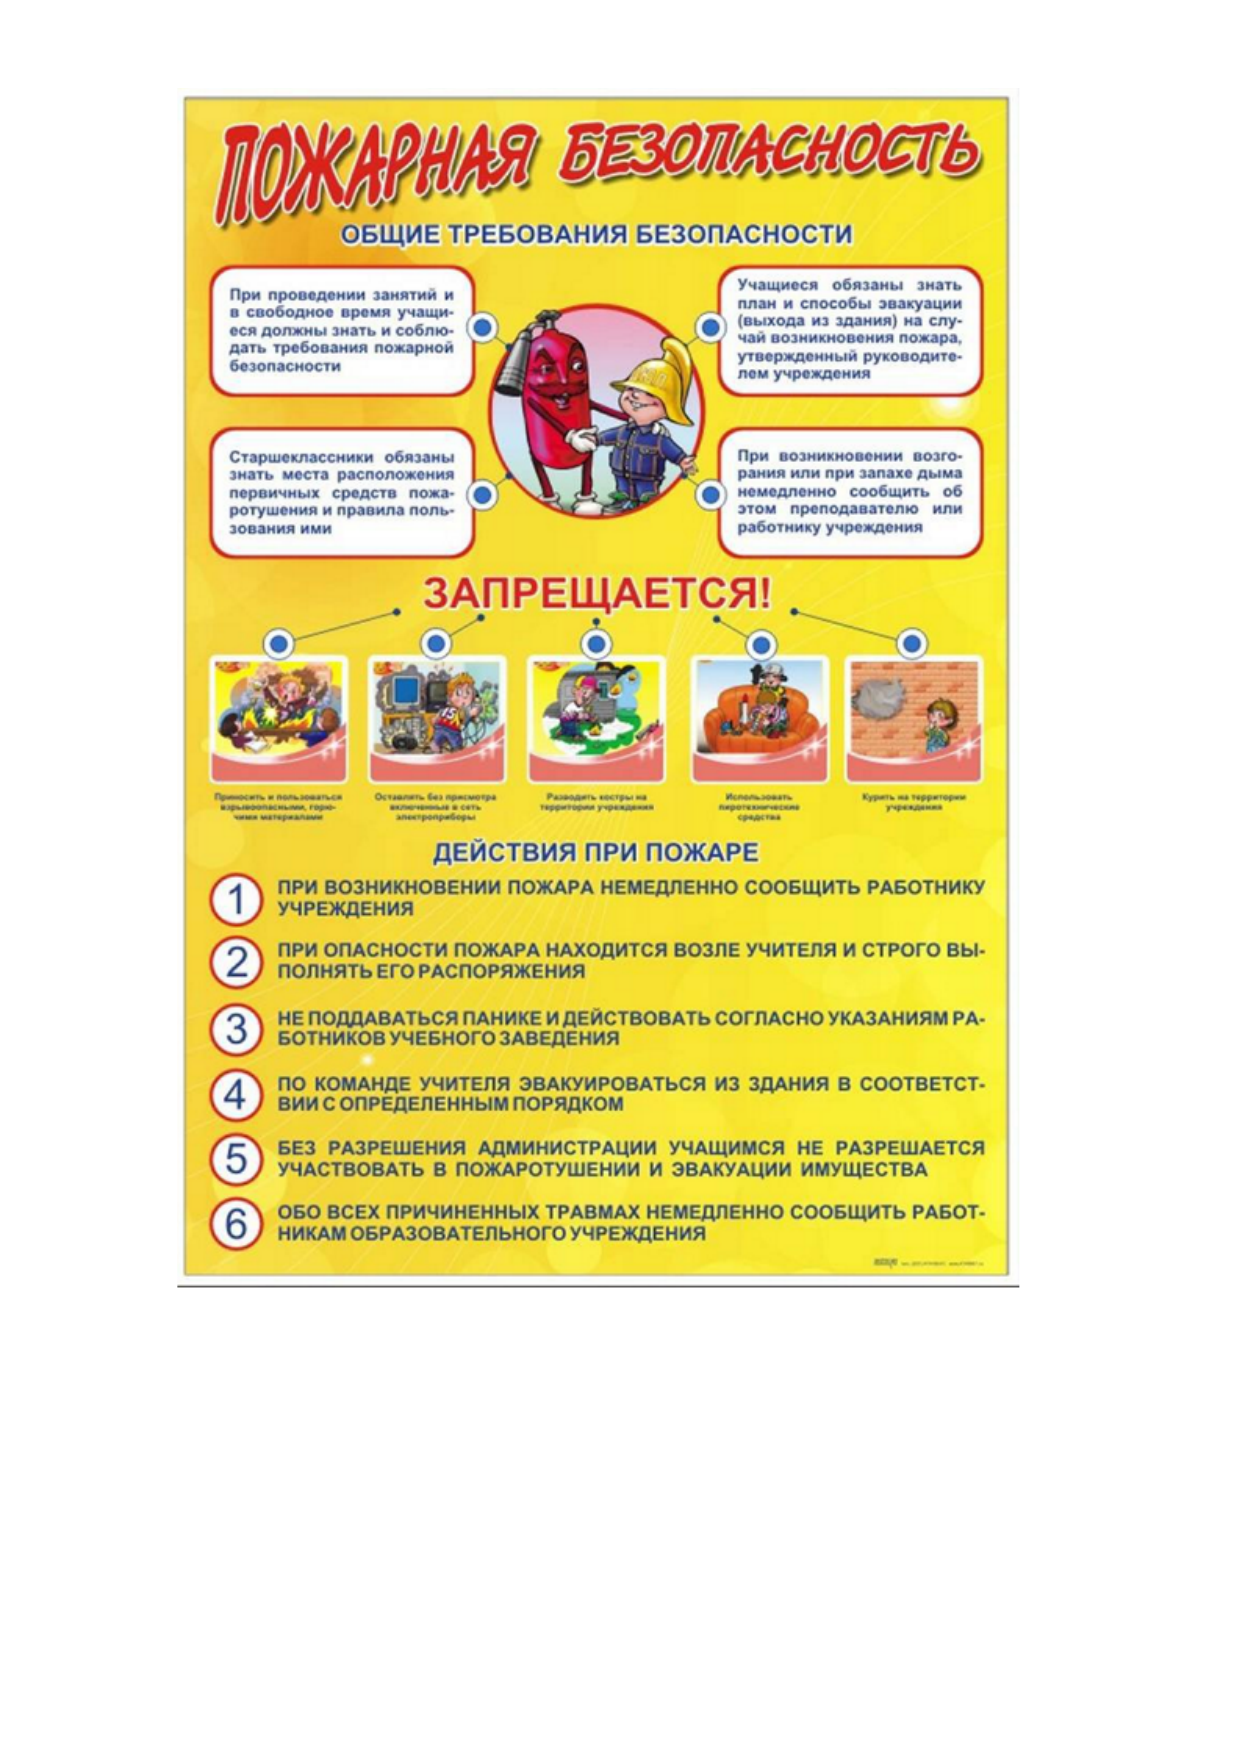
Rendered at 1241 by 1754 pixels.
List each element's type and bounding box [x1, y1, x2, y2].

picture [177, 88, 1020, 1294]
